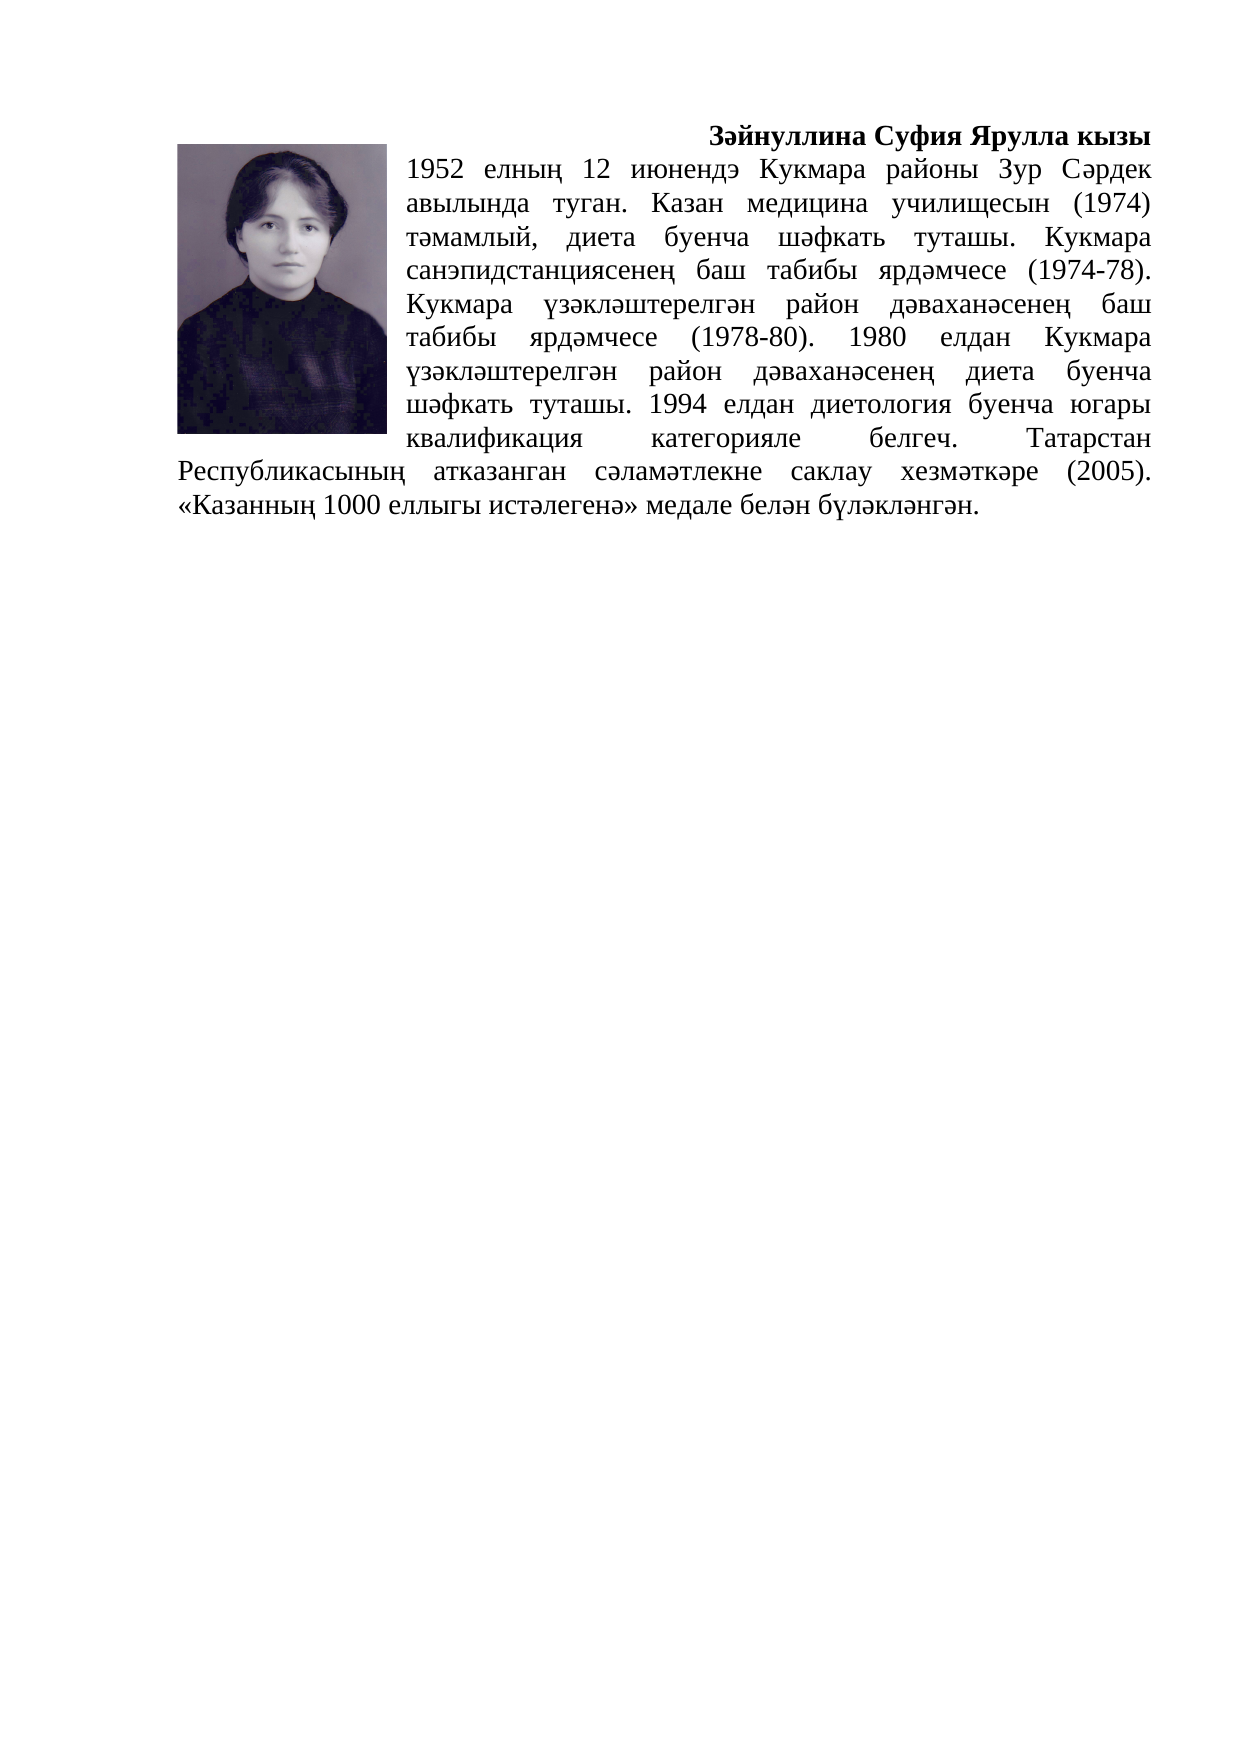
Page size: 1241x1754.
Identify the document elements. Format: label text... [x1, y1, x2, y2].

picture [177, 144, 387, 434]
text Зәйнуллина Суфия Ярулла кызы 1952 елның 12 июнендэ Кукмара районы Зур Сәрдек авылында туган. Казан медицина училищесын (1974) тәмамлый, диета буенча шәфкать туташы. Кукмара санэпидстанциясенең баш табибы ярдәмчесе (1974-78). Кукмара үзәкләштерелгән район дәваханәсенең баш табибы ярдәмчесе (1978-80). 1980 елдан Кукмара үзәкләштерелгән район дәваханәсенең диета буенча шәфкать туташы. 1994 елдан диетология буенча югары квалификация категорияле белгеч. Татарстан Республикасының атказанган сәламәтлекне саклау хезмәткәре (2005). «Казанның 1000 еллыгы истәлегенә» медале белән бүләкләнгән. [177, 118, 1152, 521]
